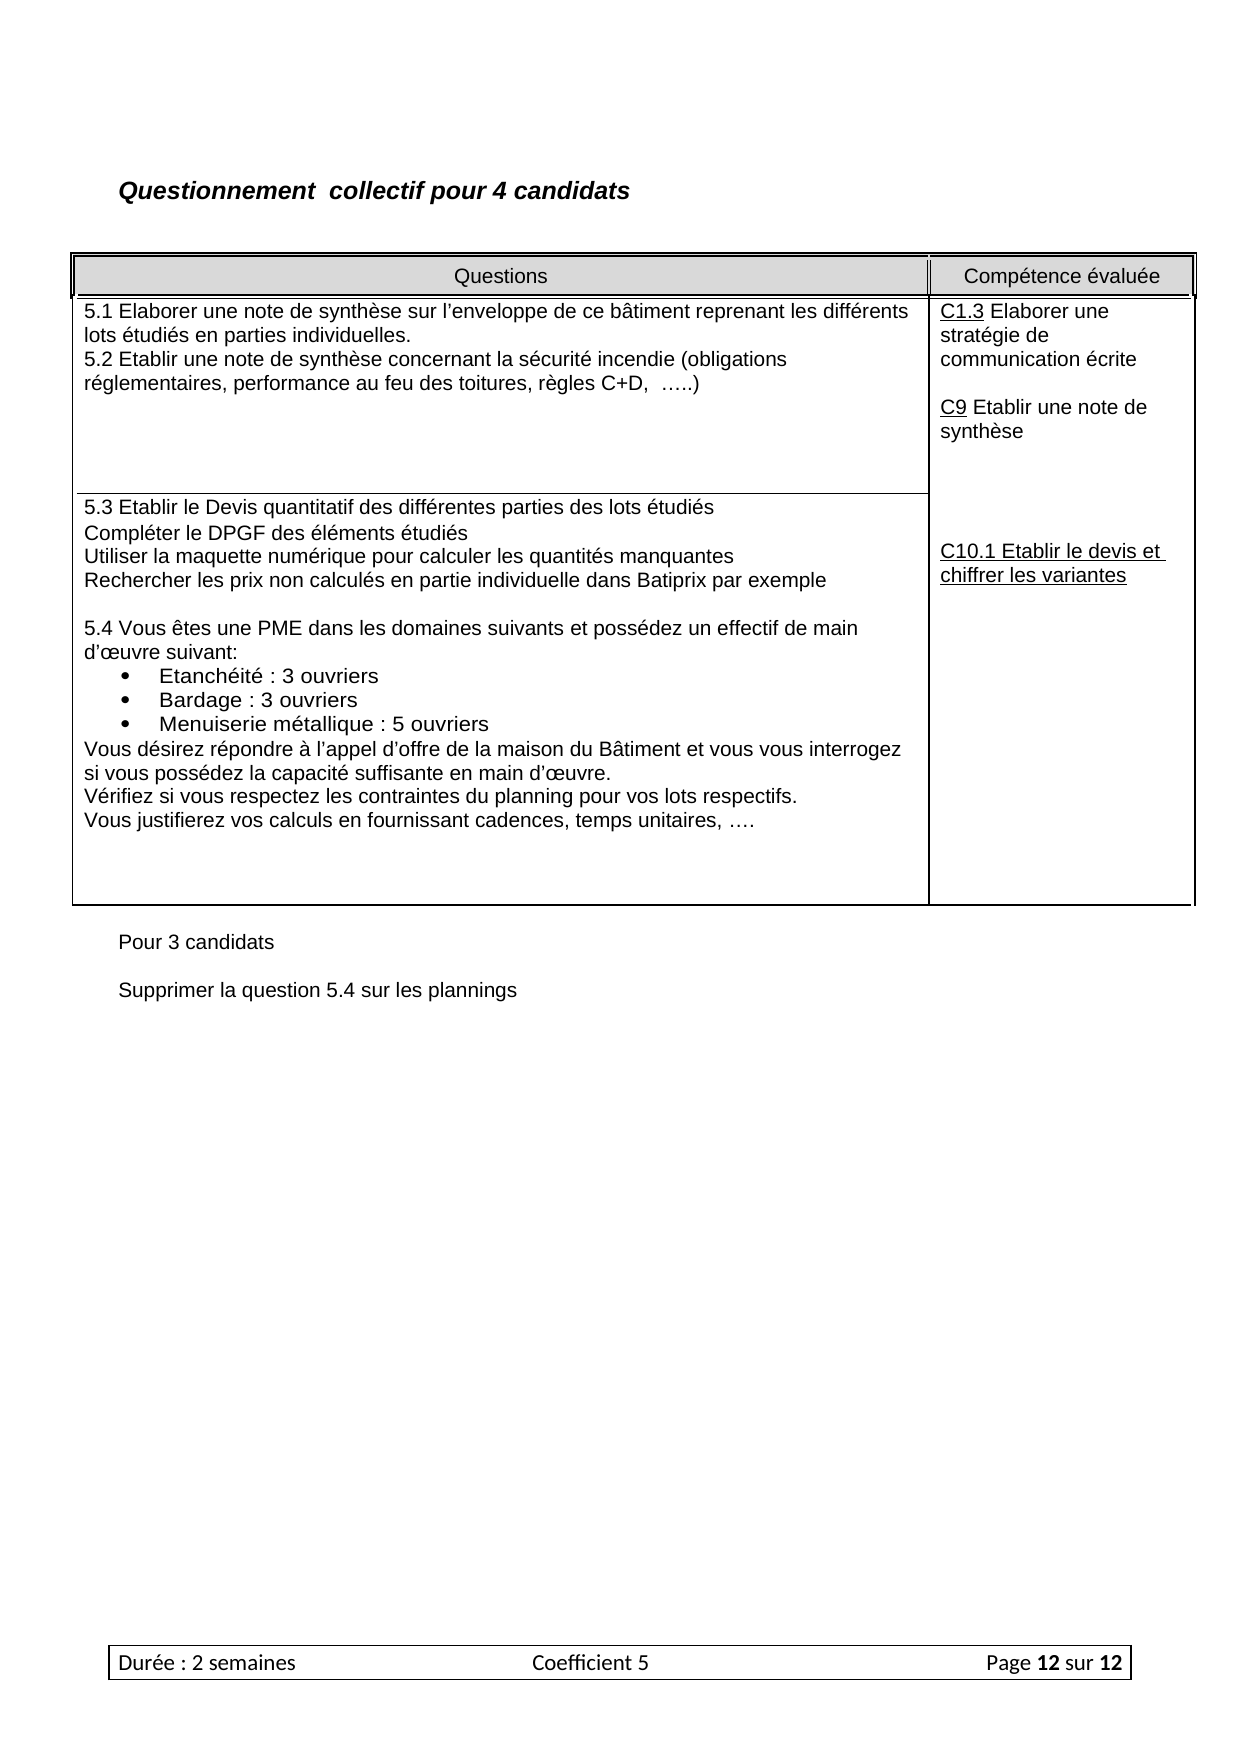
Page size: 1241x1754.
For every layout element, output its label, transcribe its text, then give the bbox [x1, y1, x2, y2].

table_header Questions [73, 254, 929, 294]
table_cell 5.3 Etablir le Devis quantitatif des différentes parties des lots étudiés [73, 493, 928, 519]
text Questionnement collectif pour 4 candidats [118, 176, 1122, 204]
table_cell 5.1 Elaborer une note de synthèse sur l’enveloppe de ce bâtiment reprenant les différents lots étudiés en parties individuelles. 5.2 Etablir une note de synthèse concernant la sécurité incendie (obligations réglementaires, performance au feu des toitures, règles C+D, …..) [73, 294, 928, 493]
table_header Compétence évaluée [929, 256, 1192, 294]
text Pour 3 candidats [118, 929, 1122, 953]
table_cell C1.3 Elaborer une stratégie de communication écrite C9 Etablir une note de synthèse C10.1 Etablir le devis et chiffrer les variantes [930, 294, 1194, 904]
table_cell Compléter le DPGF des éléments étudiés Utiliser la maquette numérique pour calculer les quantités manquantes Rechercher les prix non calculés en partie individuelle dans Batiprix par exemple 5.4 Vous êtes une PME dans les domaines suivants et possédez un effectif de main d’œuvre suivant: Etanchéité : 3 ouvriers Bardage : 3 ouvriers Menuiserie métallique : 5 ouvriers Vous désirez répondre à l’appel d’offre de la maison du Bâtiment et vous vous interrogez si vous possédez la capacité suffisante en main d’œuvre. Vérifiez si vous respectez les contraintes du planning pour vos lots respectifs. Vous justifierez vos calculs en fournissant cadences, temps unitaires, …. [73, 519, 928, 904]
text Supprimer la question 5.4 sur les plannings [118, 977, 1122, 1001]
